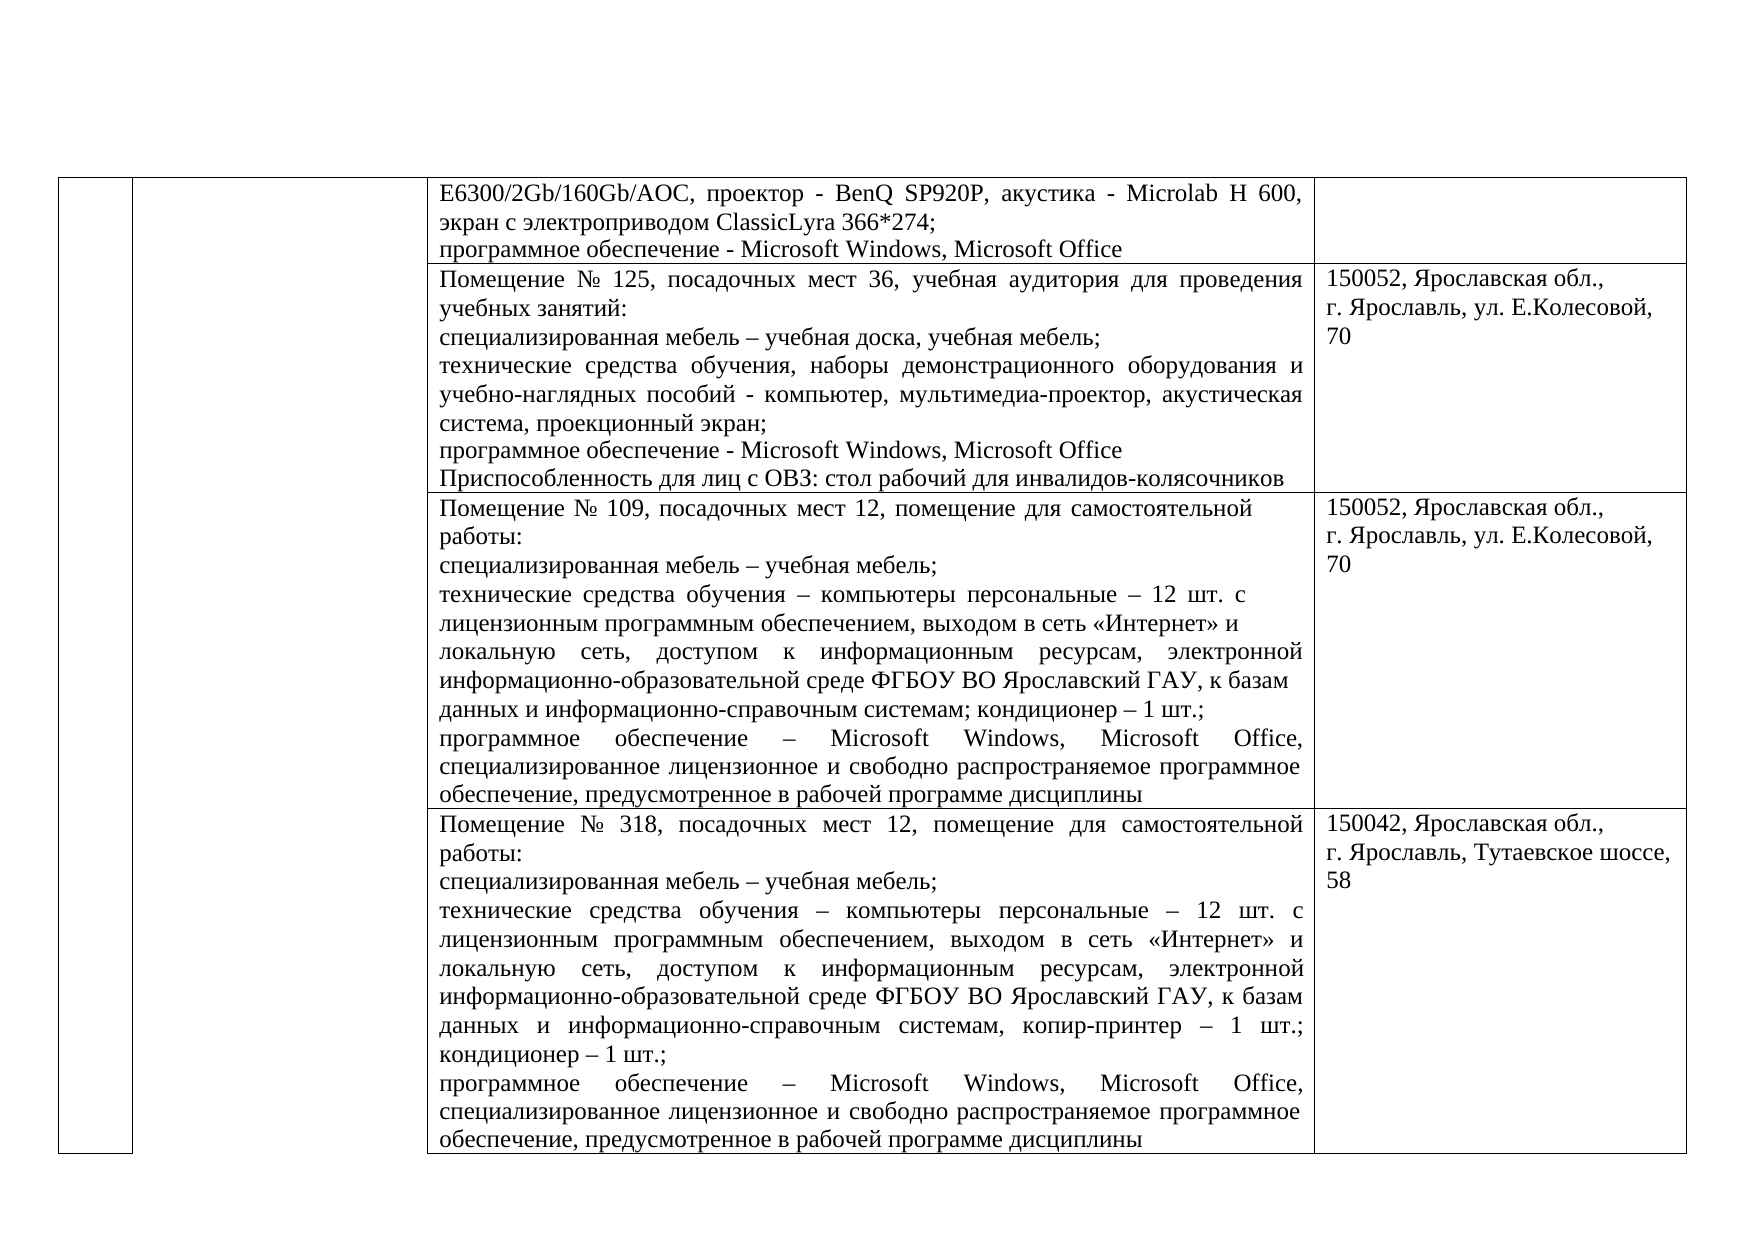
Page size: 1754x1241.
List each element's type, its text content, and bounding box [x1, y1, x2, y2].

table_cell 150052, Ярославская обл., г. Ярославль, ул. Е.Колесовой, 70 [1315, 493, 1686, 808]
table_cell Помещение № 125, посадочных мест 36, учебная аудитория для проведения учебных занятий: специализированная мебель – учебная доска, учебная мебель; технические средства обучения, наборы демонстрационного оборудования и учебно-наглядных пособий - компьютер, мультимедиа-проектор, акустическая система, проекционный экран; программное обеспечение - Microsoft Windows, Microsoft Office Приспособленность для лиц с ОВЗ: стол рабочий для инвалидов-колясочников [428, 264, 1314, 492]
table_cell Помещение № 318, посадочных мест 12, помещение для самостоятельной работы: специализированная мебель – учебная мебель; технические средства обучения – компьютеры персональные – 12 шт. с лицензионным программным обеспечением, выходом в сеть «Интернет» и локальную сеть, доступом к информационным ресурсам, электронной информационно-образовательной среде ФГБОУ ВО Ярославский ГАУ, к базам данных и информационно-справочным системам, копир-принтер – 1 шт.; кондиционер – 1 шт.; программное обеспечение – Microsoft Windows, Microsoft Office, специализированное лицензионное и свободно распространяемое программное обеспечение, предусмотренное в рабочей программе дисциплины [428, 809, 1314, 1153]
table_header Е6300/2Gb/160Gb/AOC, проектор - BenQ SP920P, акустика - Microlab H 600, экран с электроприводом ClassicLyra 366*274; программное обеспечение - Microsoft Windows, Microsoft Office [428, 178, 1314, 263]
table_cell Помещение № 109, посадочных мест 12, помещение для самостоятельной работы: специализированная мебель – учебная мебель; технические средства обучения – компьютеры персональные – 12 шт. с лицензионным программным обеспечением, выходом в сеть «Интернет» и локальную сеть, доступом к информационным ресурсам, электронной информационно-образовательной среде ФГБОУ ВО Ярославский ГАУ, к базам данных и информационно-справочным системам; кондиционер – 1 шт.; программное обеспечение – Microsoft Windows, Microsoft Office, специализированное лицензионное и свободно распространяемое программное обеспечение, предусмотренное в рабочей программе дисциплины [428, 493, 1314, 808]
table_header [133, 178, 427, 1153]
table_header [59, 178, 132, 1153]
table_cell 150042, Ярославская обл., г. Ярославль, Тутаевское шоссе, 58 [1315, 809, 1686, 1153]
table_cell 150052, Ярославская обл., г. Ярославль, ул. Е.Колесовой, 70 [1315, 264, 1686, 492]
table_header [1315, 178, 1686, 263]
